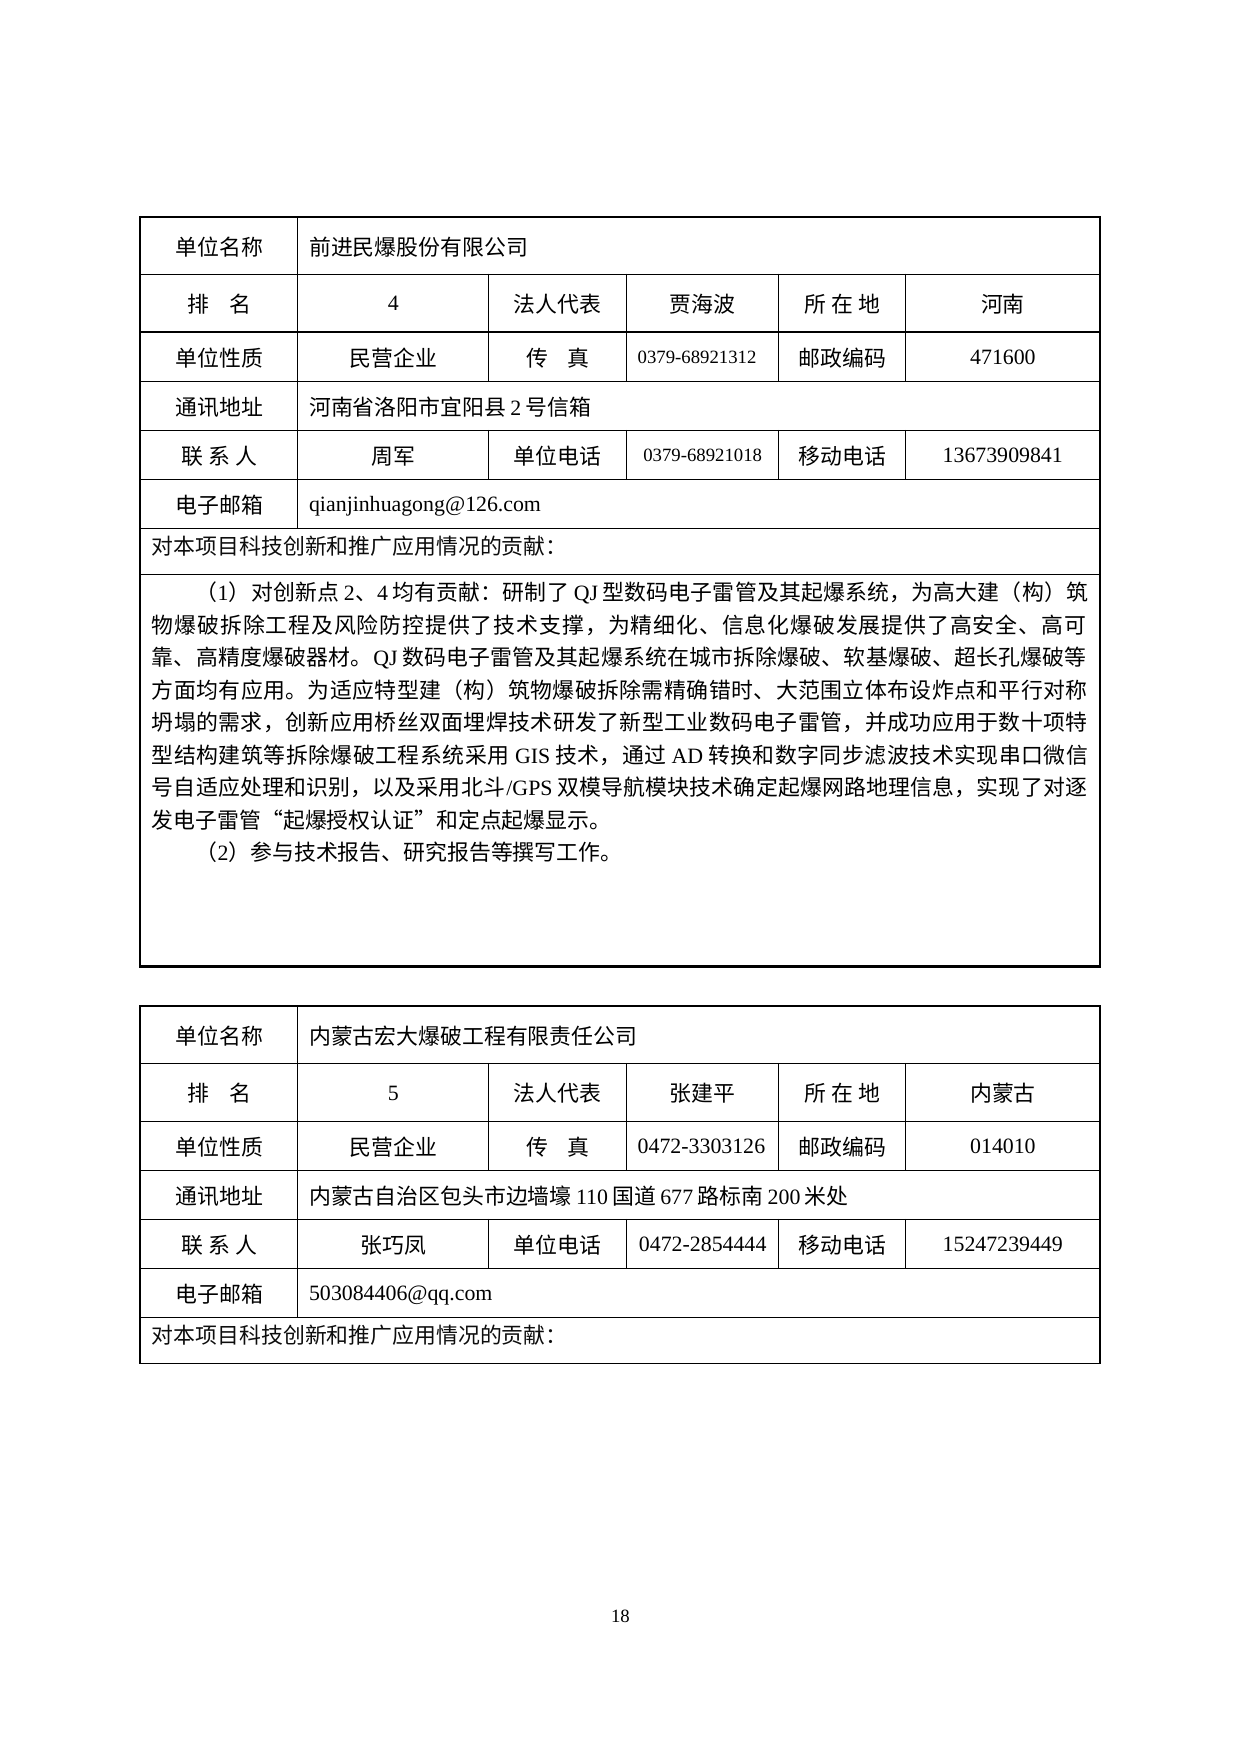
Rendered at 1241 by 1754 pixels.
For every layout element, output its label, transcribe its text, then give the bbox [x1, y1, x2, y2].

table_cell 13673909841 [906, 431, 1099, 478]
table_cell 0472-3303126 [627, 1122, 778, 1170]
table_cell 贾海波 [627, 275, 778, 331]
table_cell 传 真 [489, 333, 626, 381]
table_cell 15247239449 [906, 1220, 1099, 1268]
table_cell 014010 [906, 1122, 1099, 1170]
table_cell 对本项目科技创新和推广应用情况的贡献： [141, 1318, 1099, 1363]
table_cell （1）对创新点2、4均有贡献：研制了QJ型数码电子雷管及其起爆系统，为高大建（构）筑物爆破拆除工程及风险防控提供了技术支撑，为精细化、信息化爆破发展提供了高安全、高可靠、高精度爆破器材。QJ数码电子雷管及其起爆系统在城市拆除爆破、软基爆破、超长孔爆破等方面均有应用。为适应特型建（构）筑物爆破拆除需精确错时、大范围立体布设炸点和平行对称坍塌的需求，创新应用桥丝双面埋焊技术研发了新型工业数码电子雷管，并成功应用于数十项特型结构建筑等拆除爆破工程系统采用GIS技术，通过AD转换和数字同步滤波技术实现串口微信号自适应处理和识别，以及采用北斗/GPS双模导航模块技术确定起爆网路地理信息，实现了对逐发电子雷管“起爆授权认证”和定点起爆显示。 （2）参与技术报告、研究报告等撰写工作。 [141, 575, 1099, 965]
table_cell 张巧凤 [298, 1220, 488, 1268]
table_cell 471600 [906, 333, 1099, 381]
table_cell 排 名 [141, 275, 297, 331]
table_cell 所 在 地 [779, 275, 905, 331]
table_header 内蒙古宏大爆破工程有限责任公司 [298, 1007, 1099, 1063]
table_cell 电子邮箱 [141, 1269, 297, 1317]
table_cell 河南省洛阳市宜阳县2号信箱 [298, 382, 1099, 430]
table_cell 联 系 人 [141, 1220, 297, 1268]
table_header 前进民爆股份有限公司 [298, 218, 1099, 273]
table_cell 单位性质 [141, 333, 297, 381]
table_cell 电子邮箱 [141, 480, 297, 528]
table_cell qianjinhuagong@126.com [298, 480, 1099, 528]
table_cell 所 在 地 [779, 1064, 905, 1121]
table_cell 法人代表 [489, 275, 626, 331]
table_cell 民营企业 [298, 333, 488, 381]
table_cell 张建平 [627, 1064, 778, 1121]
table_cell 5 [298, 1064, 488, 1121]
table_cell 邮政编码 [779, 1122, 905, 1170]
table_cell 4 [298, 275, 488, 331]
table_cell 0379-68921018 [627, 431, 778, 478]
table_cell 周军 [298, 431, 488, 478]
table_cell 内蒙古 [906, 1064, 1099, 1121]
table_cell 通讯地址 [141, 1171, 297, 1219]
table_header 单位名称 [141, 1007, 297, 1063]
table_cell 对本项目科技创新和推广应用情况的贡献： [141, 529, 1099, 574]
table_header 单位名称 [141, 218, 297, 273]
table_cell 民营企业 [298, 1122, 488, 1170]
table_cell 503084406@qq.com [298, 1269, 1099, 1317]
table_cell 传 真 [489, 1122, 626, 1170]
table_cell 通讯地址 [141, 382, 297, 430]
table_cell 排 名 [141, 1064, 297, 1121]
table_cell 单位电话 [489, 1220, 626, 1268]
table_cell 内蒙古自治区包头市边墙壕110国道677路标南200米处 [298, 1171, 1099, 1219]
table_cell 0379-68921312 [627, 333, 778, 381]
table_cell 单位性质 [141, 1122, 297, 1170]
table_cell 单位电话 [489, 431, 626, 478]
table_cell 河南 [906, 275, 1099, 331]
table_cell 邮政编码 [779, 333, 905, 381]
table_cell 移动电话 [779, 1220, 905, 1268]
table_cell 移动电话 [779, 431, 905, 478]
table_cell 0472-2854444 [627, 1220, 778, 1268]
table_cell 联 系 人 [141, 431, 297, 478]
table_cell 法人代表 [489, 1064, 626, 1121]
